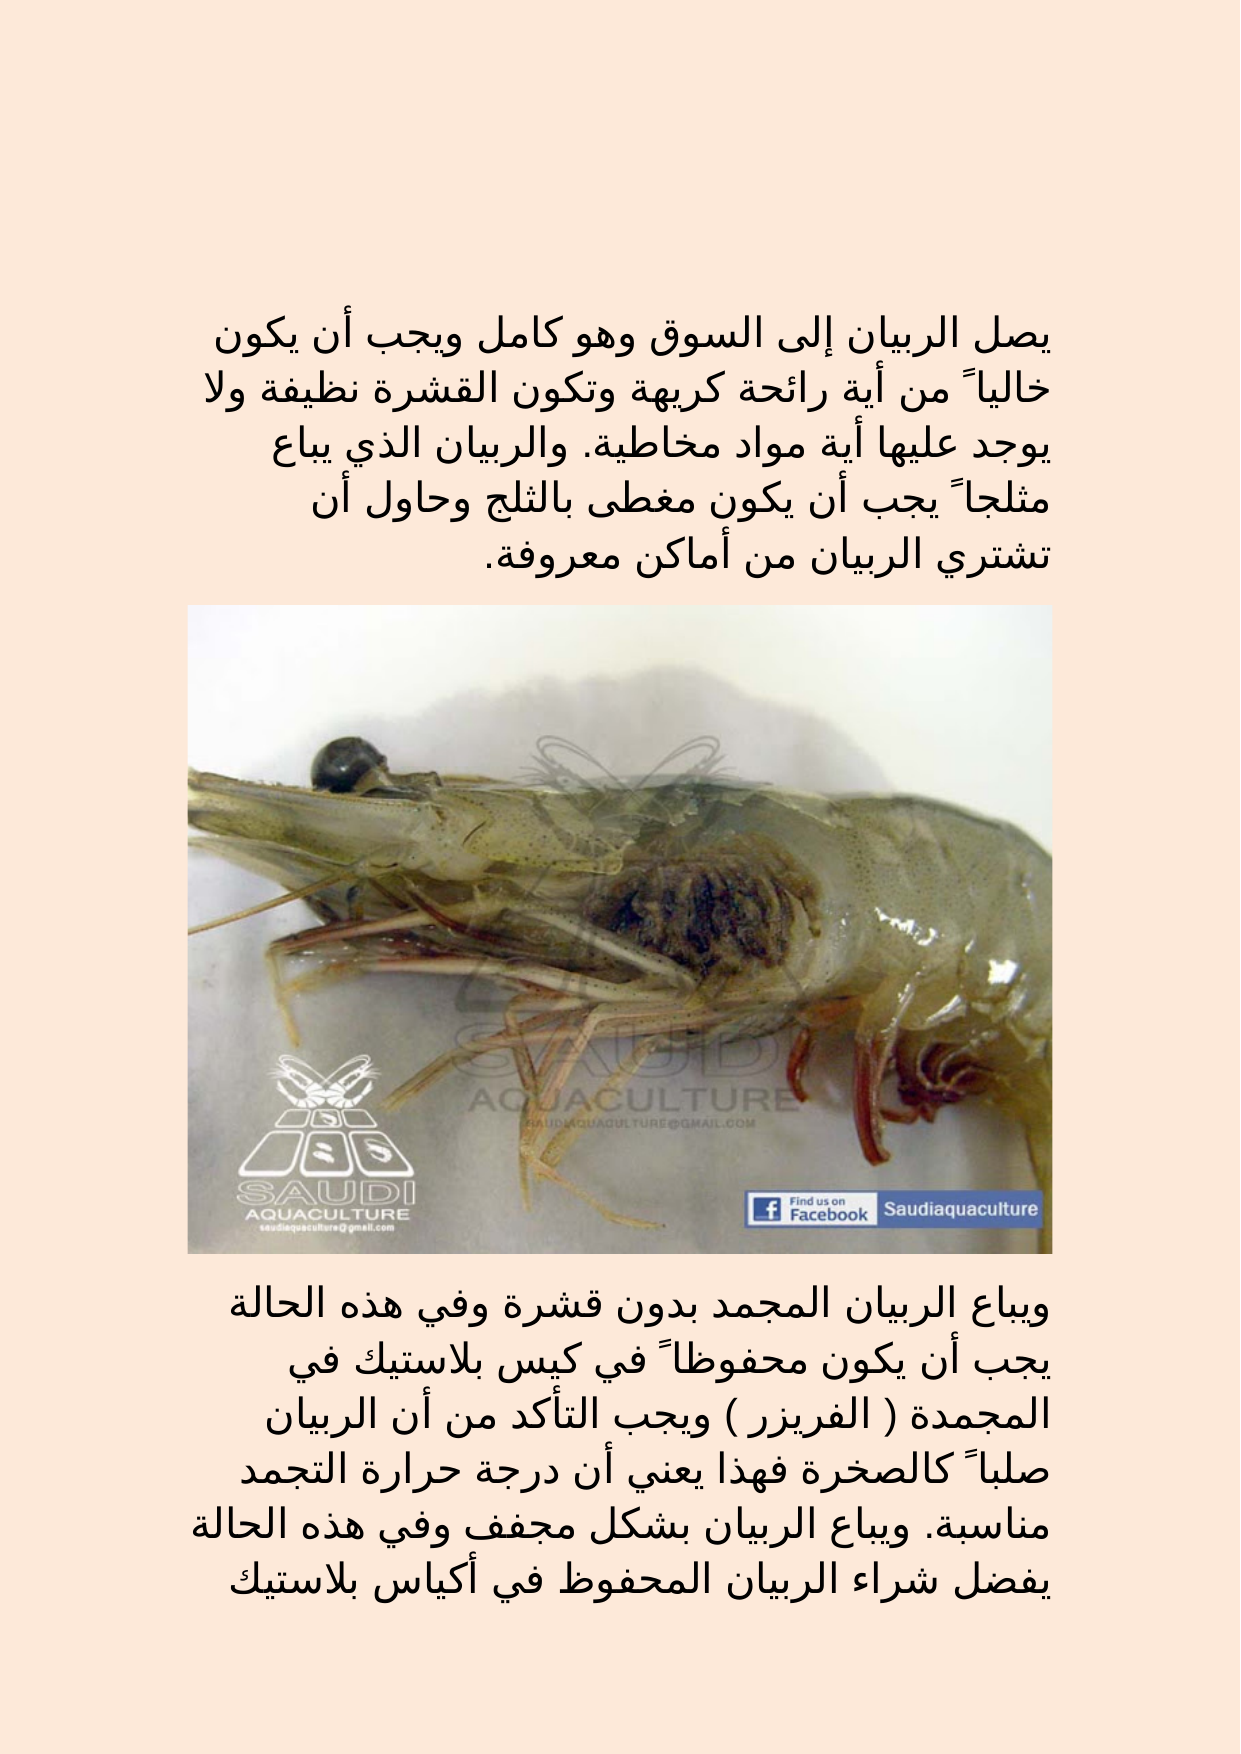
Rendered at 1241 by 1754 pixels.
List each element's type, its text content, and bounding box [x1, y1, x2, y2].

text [187, 1279, 1053, 1602]
picture [187, 605, 1053, 1254]
text يصل الربيان إلى السوق وهو كامل ويجب أن يكون خاليا ً من أية رائحة كريهة وتكون القشرة نظيفة ولا يوجد عليها أية مواد مخاطية. والربيان الذي يباع مثلجا ً يجب أن يكون مغطى بالثلج وحاول أن تشتري الربيان من أماكن معروفة. [187, 308, 1053, 577]
